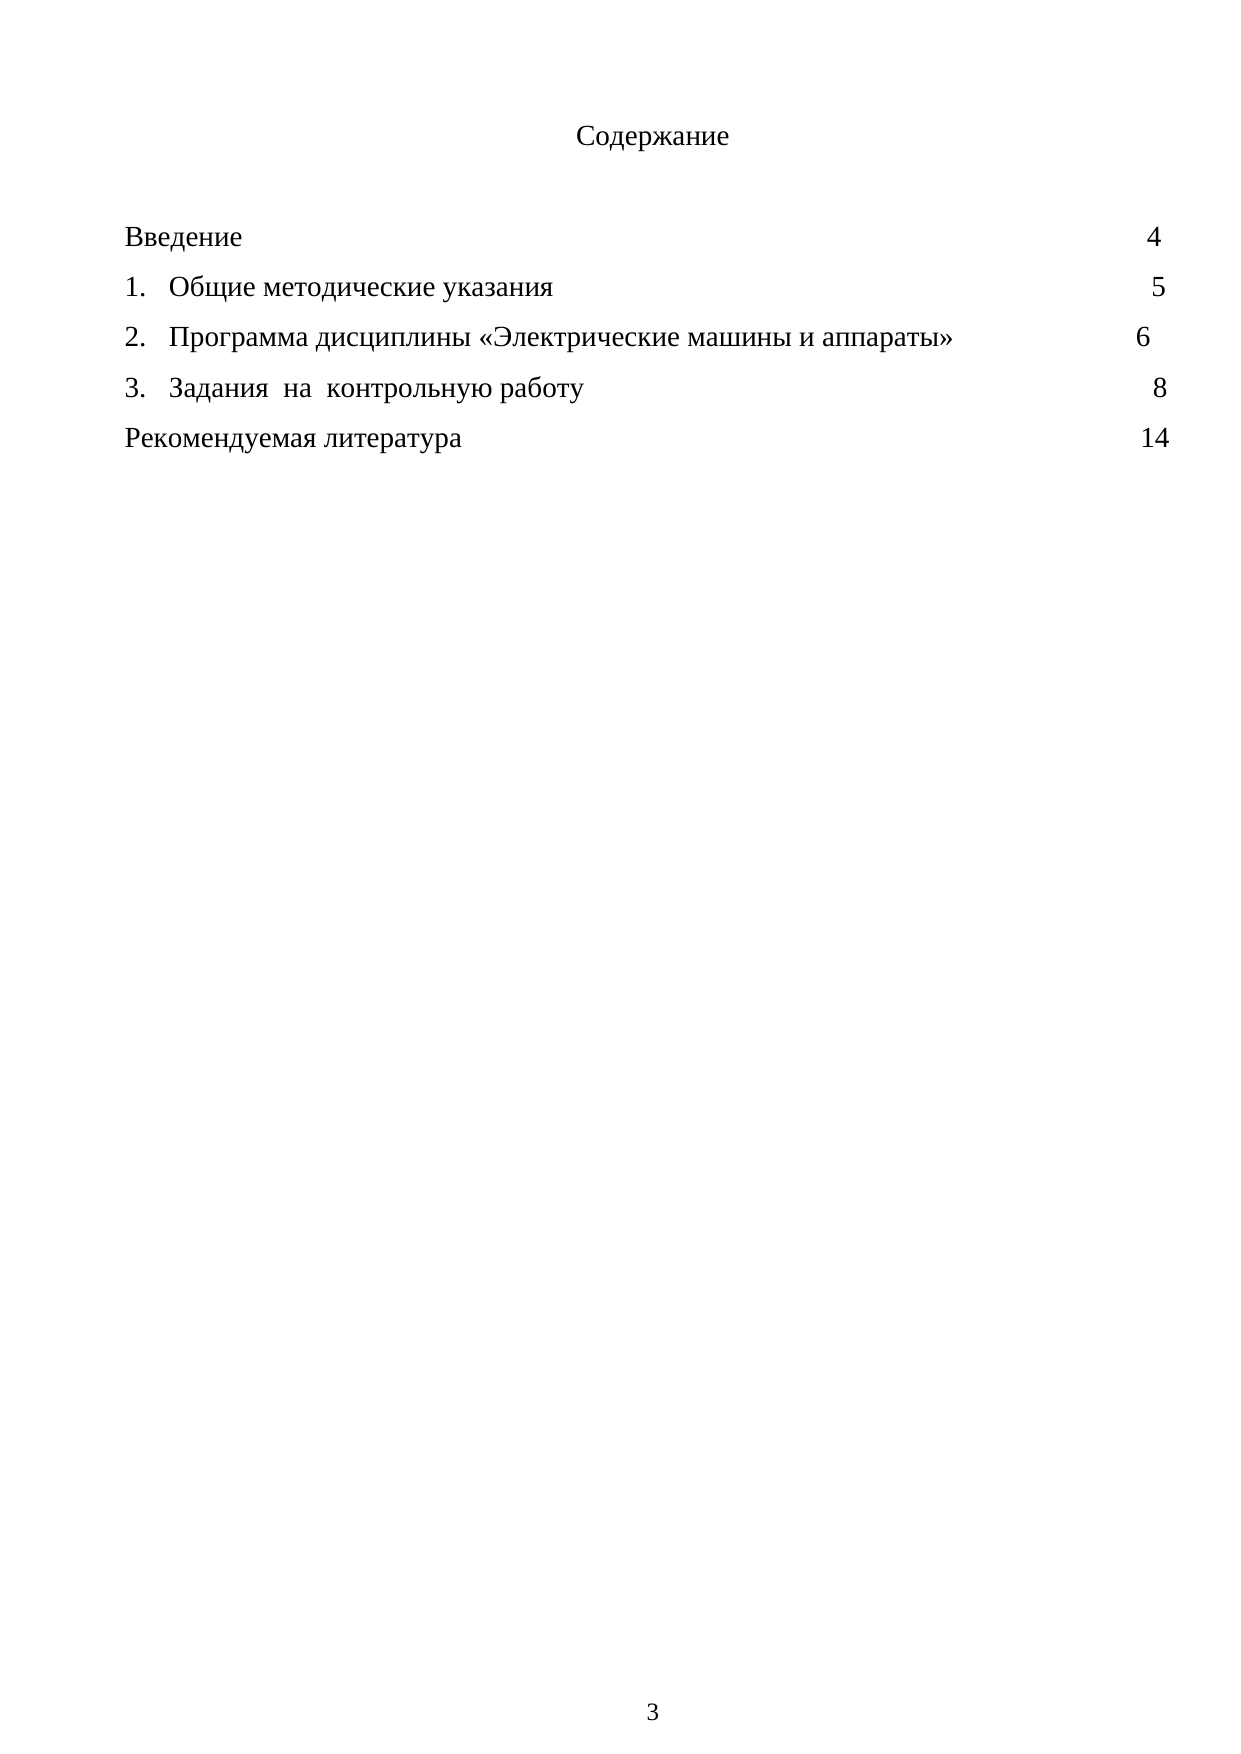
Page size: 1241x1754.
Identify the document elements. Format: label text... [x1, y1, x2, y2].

text Рекомендуемая литература 14 [124, 420, 1181, 453]
list Программа дисциплины «Электрические машины и аппараты» 6 [124, 319, 1181, 353]
text Введение 4 [124, 219, 1181, 252]
list Общие методические указания 5 [124, 269, 1181, 303]
list Задания на контрольную работу 8 [124, 370, 1181, 403]
text Содержание [124, 118, 1181, 152]
